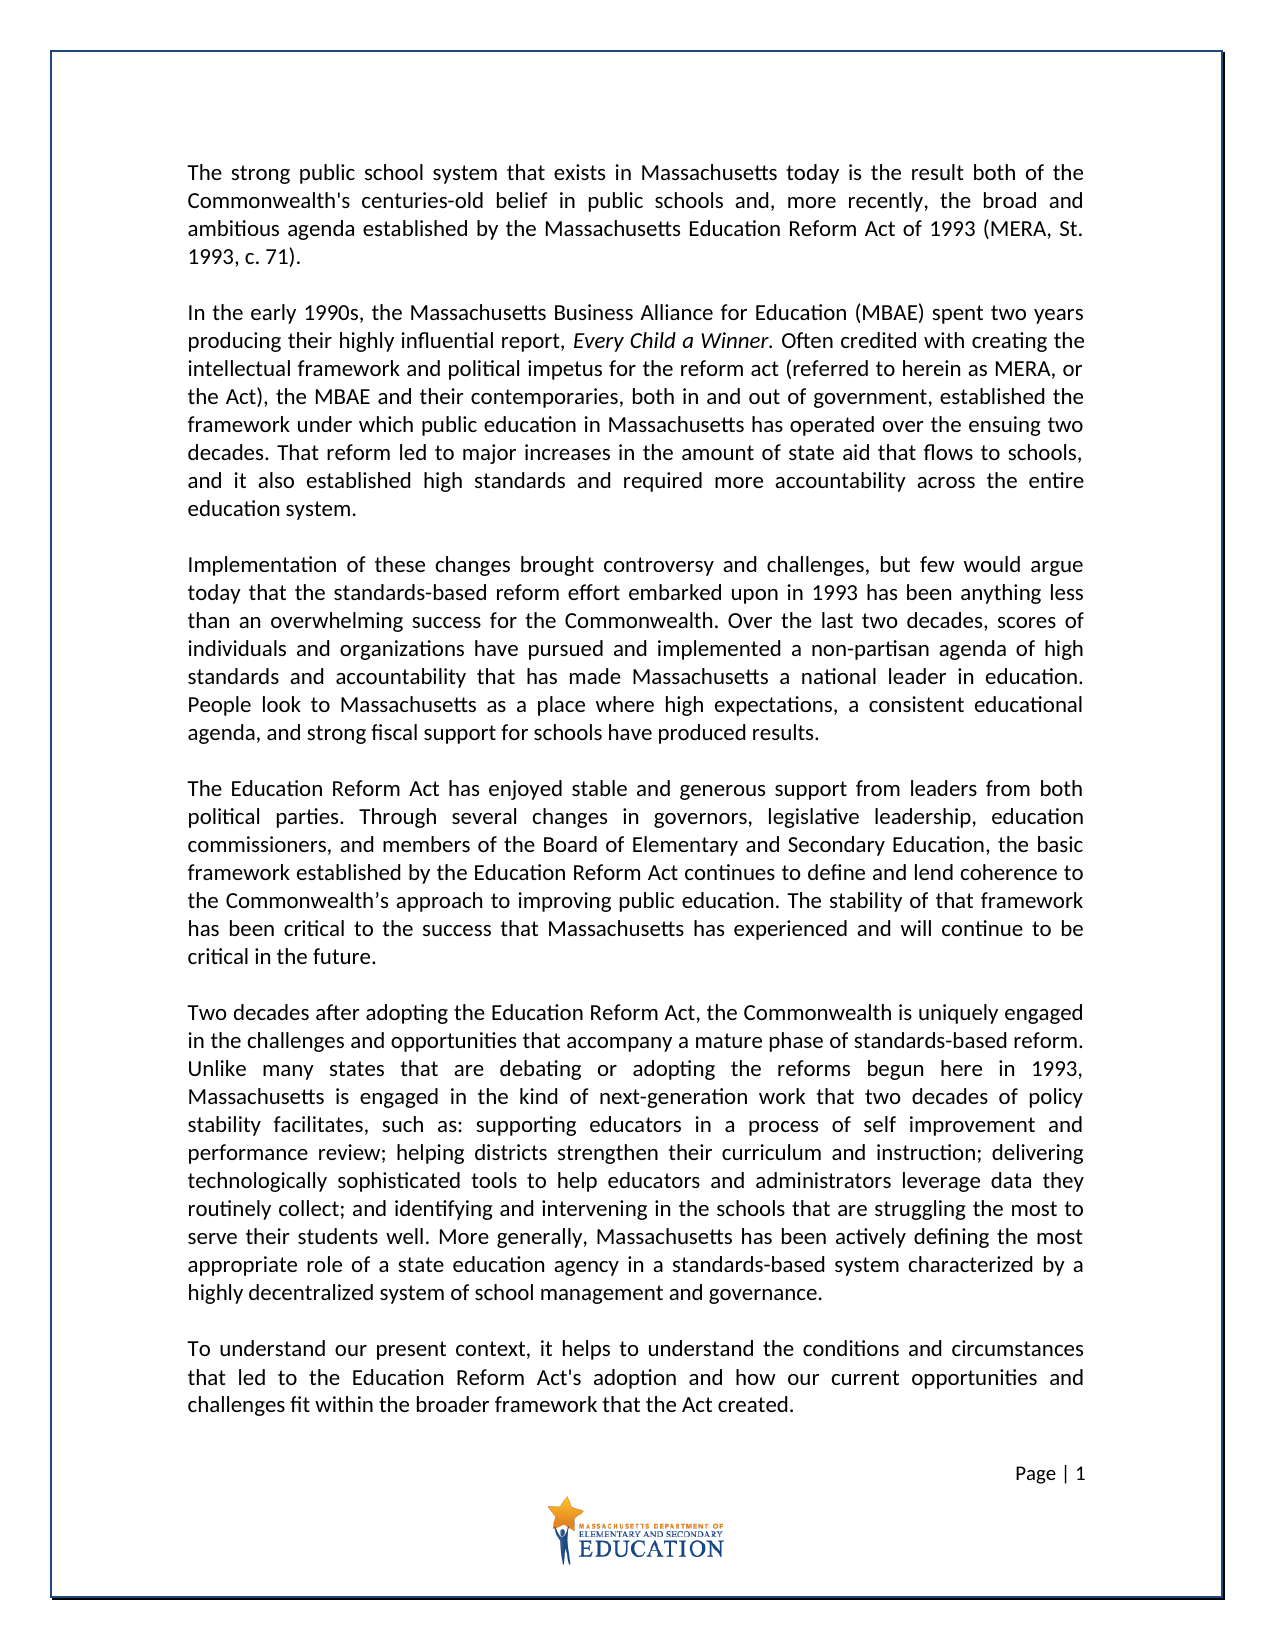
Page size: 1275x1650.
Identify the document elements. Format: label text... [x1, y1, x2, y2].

text The strong public school system that exists in Massachusetts today is the result both of the Commonwealth's centuries-old belief in public schools and, more recently, the broad and ambitious agenda established by the Massachusetts Education Reform Act of 1993 (MERA, St. 1993, c. 71). [187, 158, 1085, 270]
text In the early 1990s, the Massachusetts Business Alliance for Education (MBAE) spent two years producing their highly influential report, Every Child a Winner. Often credited with creating the intellectual framework and political impetus for the reform act (referred to herein as MERA, or the Act), the MBAE and their contemporaries, both in and out of government, established the framework under which public education in Massachusetts has operated over the ensuing two decades. That reform led to major increases in the amount of state aid that flows to schools, and it also established high standards and required more accountability across the entire education system. [187, 298, 1085, 522]
text Two decades after adopting the Education Reform Act, the Commonwealth is uniquely engaged in the challenges and opportunities that accompany a mature phase of standards-based reform. Unlike many states that are debating or adopting the reforms begun here in 1993, Massachusetts is engaged in the kind of next-generation work that two decades of policy stability facilitates, such as: supporting educators in a process of self improvement and performance review; helping districts strengthen their curriculum and instruction; delivering technologically sophisticated tools to help educators and administrators leverage data they routinely collect; and identifying and intervening in the schools that are struggling the most to serve their students well. More generally, Massachusetts has been actively defining the most appropriate role of a state education agency in a standards-based system characterized by a highly decentralized system of school management and governance. [187, 998, 1085, 1307]
picture [547, 1485, 726, 1573]
text Implementation of these changes brought controversy and challenges, but few would argue today that the standards-based reform effort embarked upon in 1993 has been anything less than an overwhelming success for the Commonwealth. Over the last two decades, scores of individuals and organizations have pursued and implemented a non-partisan agenda of high standards and accountability that has made Massachusetts a national leader in education. People look to Massachusetts as a place where high expectations, a consistent educational agenda, and strong fiscal support for schools have produced results. [187, 550, 1085, 746]
text To understand our present context, it helps to understand the conditions and circumstances that led to the Education Reform Act's adoption and how our current opportunities and challenges fit within the broader framework that the Act created. [187, 1334, 1085, 1419]
text The Education Reform Act has enjoyed stable and generous support from leaders from both political parties. Through several changes in governors, legislative leadership, education commissioners, and members of the Board of Elementary and Secondary Education, the basic framework established by the Education Reform Act continues to define and lend coherence to the Commonwealth’s approach to improving public education. The stability of that framework has been critical to the success that Massachusetts has experienced and will continue to be critical in the future. [187, 774, 1085, 970]
